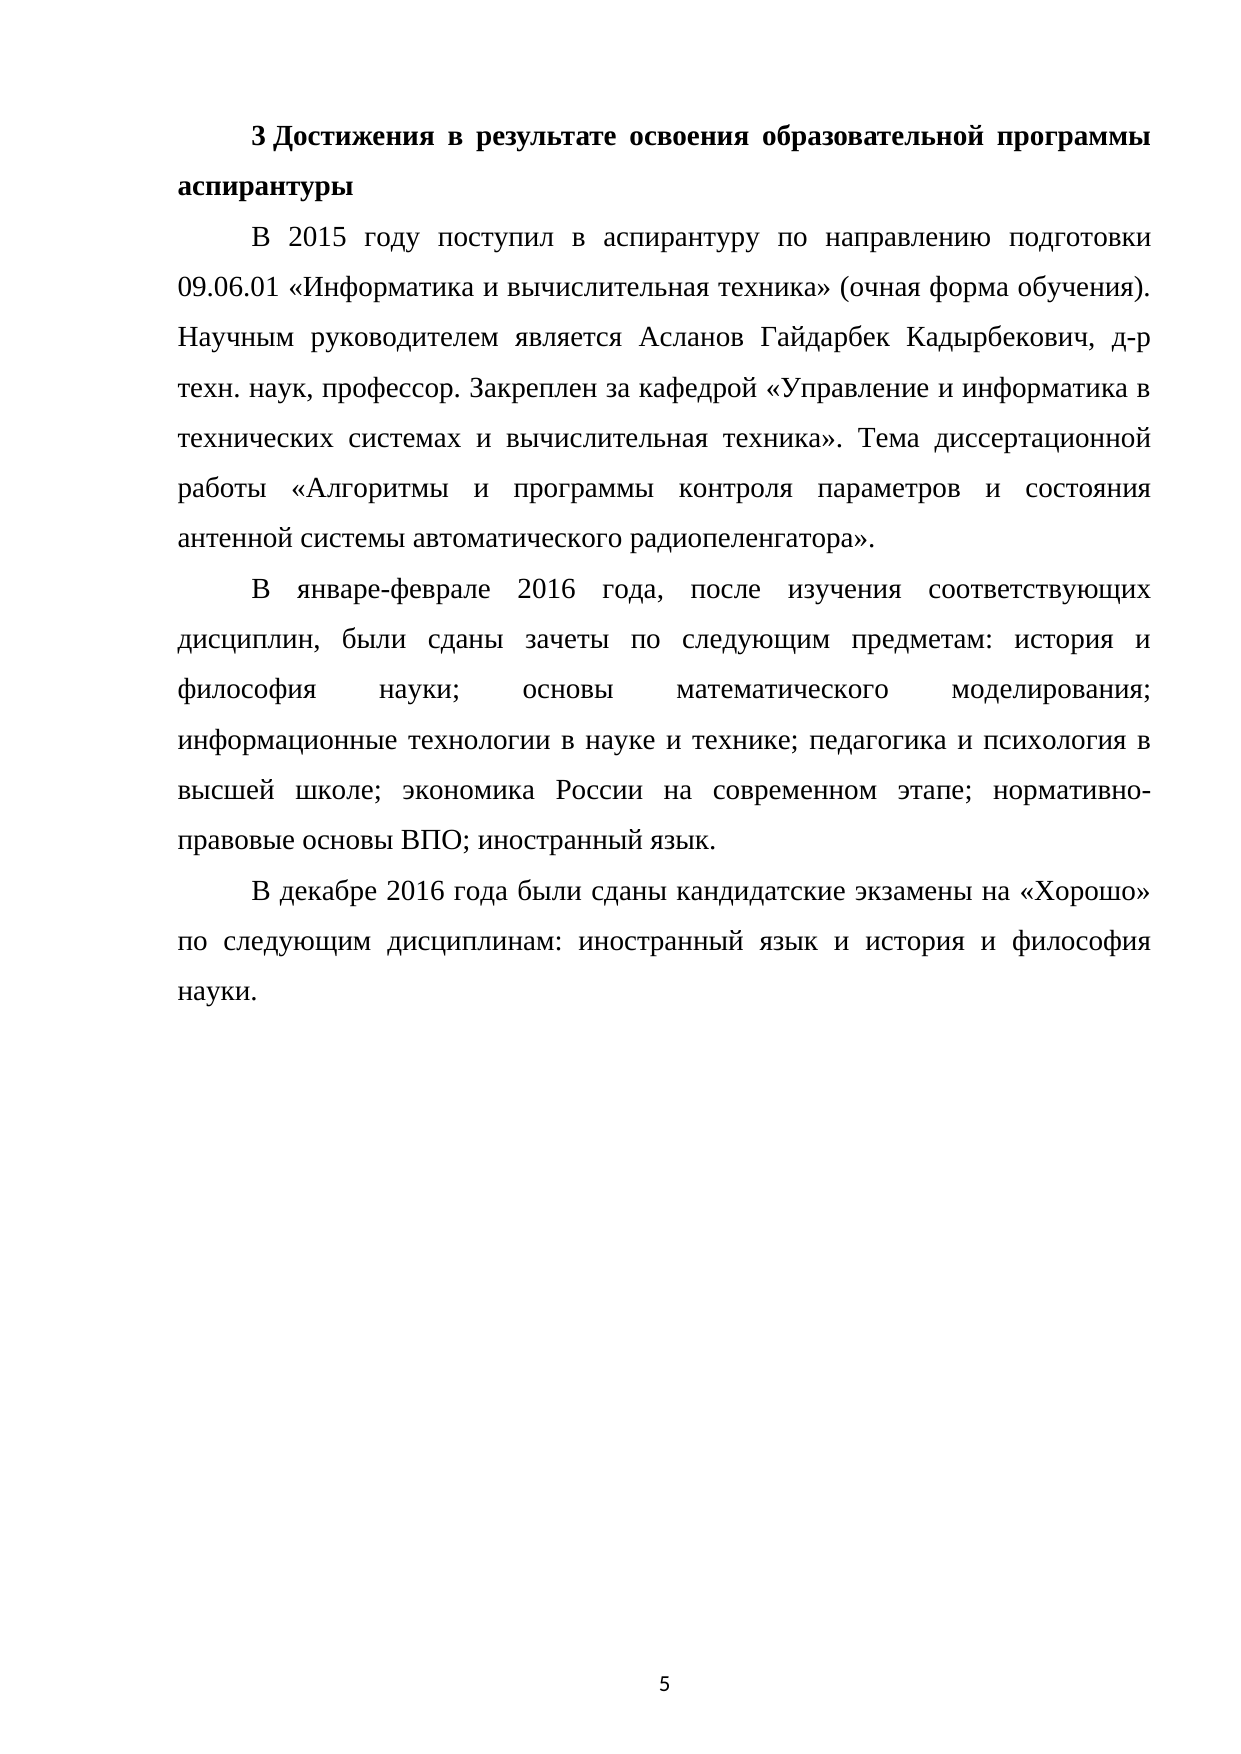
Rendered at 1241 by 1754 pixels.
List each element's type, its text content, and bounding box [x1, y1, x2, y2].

subtitle 3 Достижения в результате освоения образовательной программы аспирантуры [177, 118, 1152, 202]
text В 2015 году поступил в аспирантуру по направлению подготовки 09.06.01 «Информатика и вычислительная техника» (очная форма обучения). Научным руководителем является Асланов Гайдарбек Кадырбекович, д-р техн. наук, профессор. Закреплен за кафедрой «Управление и информатика в технических системах и вычислительная техника». Тема диссертационной работы «Алгоритмы и программы контроля параметров и состояния антенной системы автоматического радиопеленгатора». [177, 219, 1152, 554]
text В декабре 2016 года были сданы кандидатские экзамены на «Хорошо» по следующим дисциплинам: иностранный язык и история и философия науки. [177, 873, 1152, 1007]
text В январе-феврале 2016 года, после изучения соответствующих дисциплин, были сданы зачеты по следующим предметам: история и философия науки; основы математического моделирования; информационные технологии в науке и технике; педагогика и психология в высшей школе; экономика России на современном этапе; нормативно-правовые основы ВПО; иностранный язык. [177, 571, 1152, 856]
